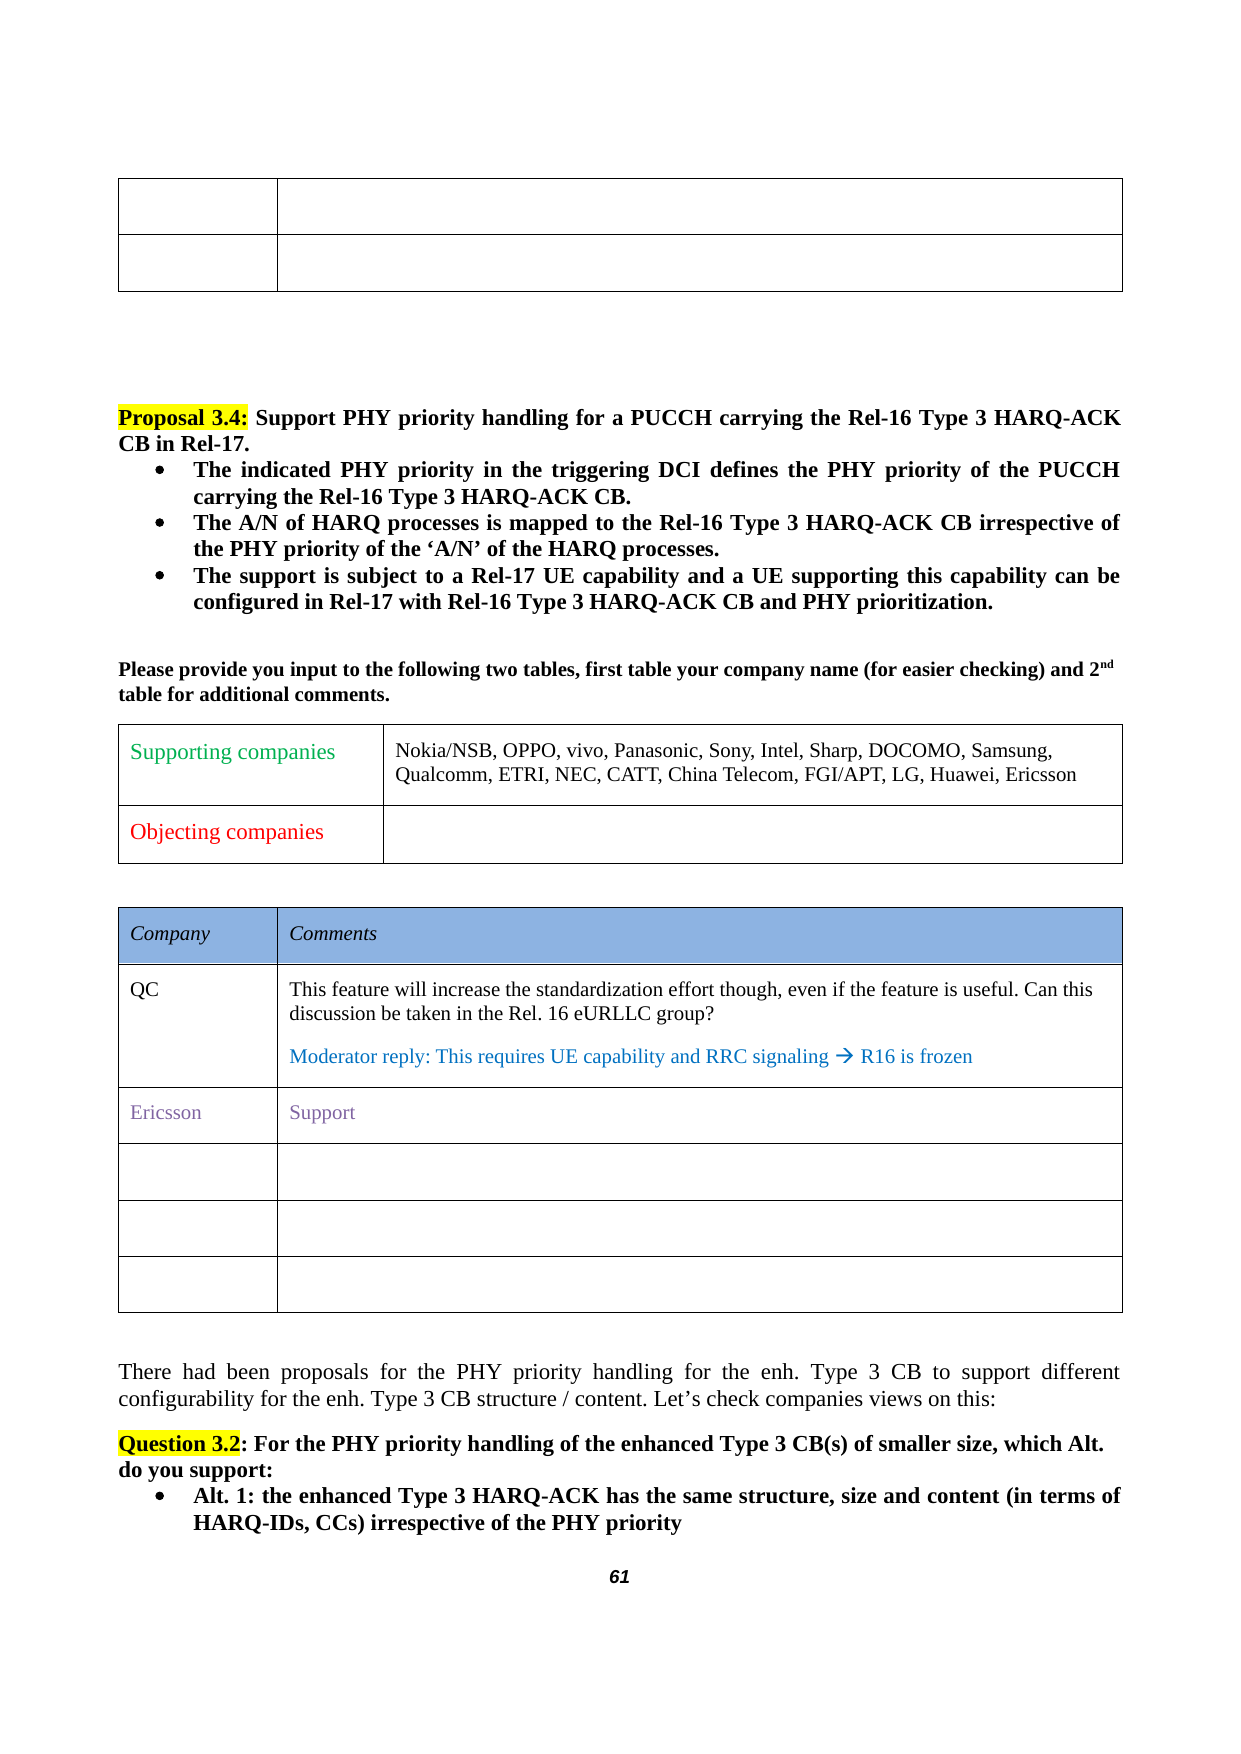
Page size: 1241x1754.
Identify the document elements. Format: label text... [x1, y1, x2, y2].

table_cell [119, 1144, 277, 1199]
list The support is subject to a Rel-17 UE capability and a UE supporting this capability can be configured in Rel-17 with Rel-16 Type 3 HARQ-ACK CB and PHY prioritization. [156, 562, 1122, 614]
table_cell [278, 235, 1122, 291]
list The indicated PHY priority in the triggering DCI defines the PHY priority of the PUCCH carrying the Rel-16 Type 3 HARQ-ACK CB. [156, 456, 1122, 509]
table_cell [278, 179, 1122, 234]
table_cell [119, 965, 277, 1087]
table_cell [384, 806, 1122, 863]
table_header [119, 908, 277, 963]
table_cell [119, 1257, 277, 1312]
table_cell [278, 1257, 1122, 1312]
text Question 3.2: For the PHY priority handling of the enhanced Type 3 CB(s) of smaller size, which Alt. do you support: [118, 1430, 1122, 1482]
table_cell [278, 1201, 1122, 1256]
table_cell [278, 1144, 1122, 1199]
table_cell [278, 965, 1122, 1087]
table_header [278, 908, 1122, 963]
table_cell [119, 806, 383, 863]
list Proposal 3.4: Support PHY priority handling for a PUCCH carrying the Rel-16 Type 3 HARQ-ACK CB in Rel-17. [118, 404, 1122, 456]
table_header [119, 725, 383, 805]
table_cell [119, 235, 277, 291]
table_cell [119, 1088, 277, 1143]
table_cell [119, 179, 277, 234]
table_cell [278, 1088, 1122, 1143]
list Alt. 1: the enhanced Type 3 HARQ-ACK has the same structure, size and content (in terms of HARQ-IDs, CCs) irrespective of the PHY priority [156, 1482, 1122, 1535]
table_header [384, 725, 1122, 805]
text Please provide you input to the following two tables, first table your company name (for easier checking) and 2nd table for additional comments. [118, 657, 1122, 706]
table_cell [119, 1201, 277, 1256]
list The A/N of HARQ processes is mapped to the Rel-16 Type 3 HARQ-ACK CB irrespective of the PHY priority of the ‘A/N’ of the HARQ processes. [156, 509, 1122, 562]
text There had been proposals for the PHY priority handling for the enh. Type 3 CB to support different configurability for the enh. Type 3 CB structure / content. Let’s check companies views on this: [118, 1358, 1122, 1411]
